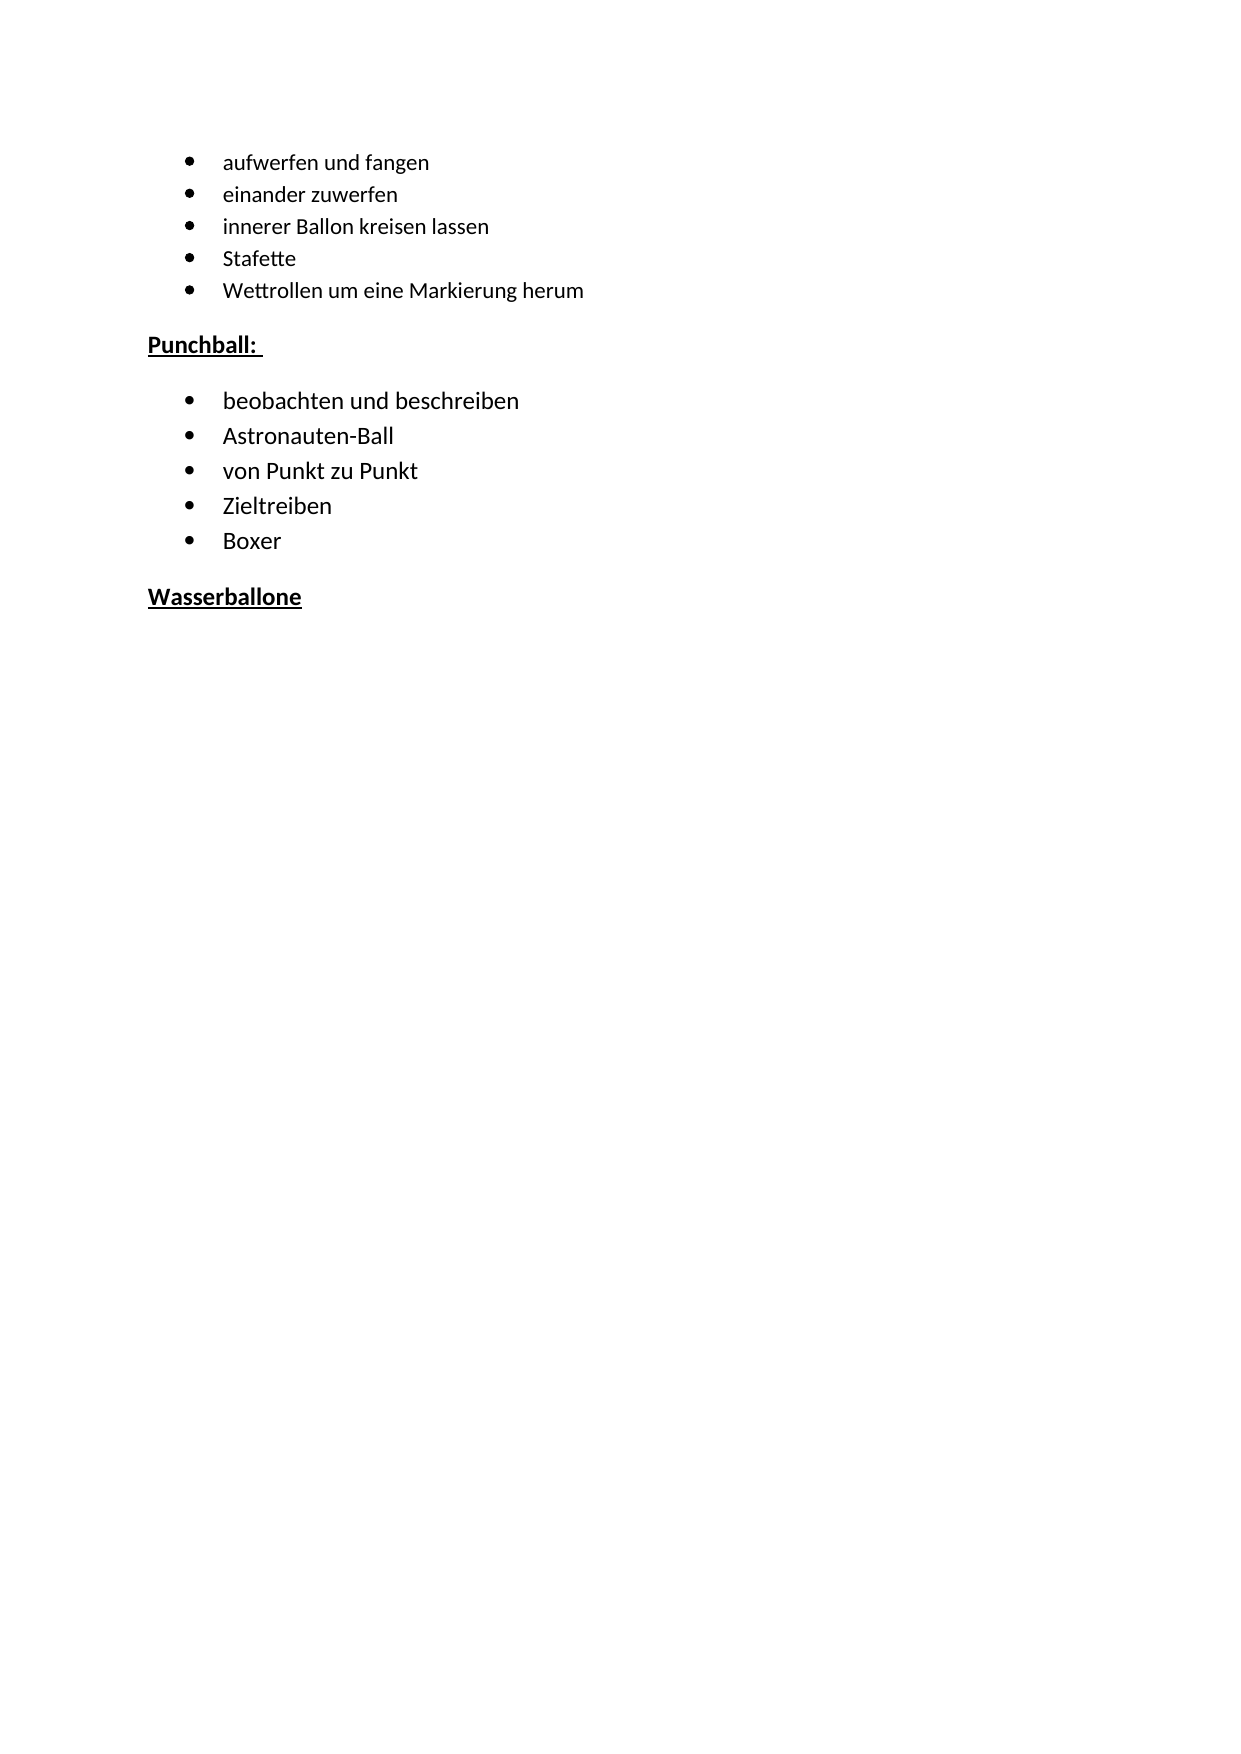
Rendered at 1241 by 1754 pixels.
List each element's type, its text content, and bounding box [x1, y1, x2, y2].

text Wasserballone [148, 581, 1093, 612]
text Punchball: [148, 329, 1093, 360]
list aufwerfen und fangen [185, 148, 1093, 176]
list Astronauten-Ball [185, 420, 1093, 451]
list innerer Ballon kreisen lassen [185, 212, 1093, 240]
list von Punkt zu Punkt [185, 455, 1093, 486]
list Stafette [185, 244, 1093, 272]
list beobachten und beschreiben [185, 385, 1093, 416]
list Boxer [185, 525, 1093, 556]
list einander zuwerfen [185, 180, 1093, 208]
list Wettrollen um eine Markierung herum [185, 276, 1093, 304]
list Zieltreiben [185, 490, 1093, 521]
